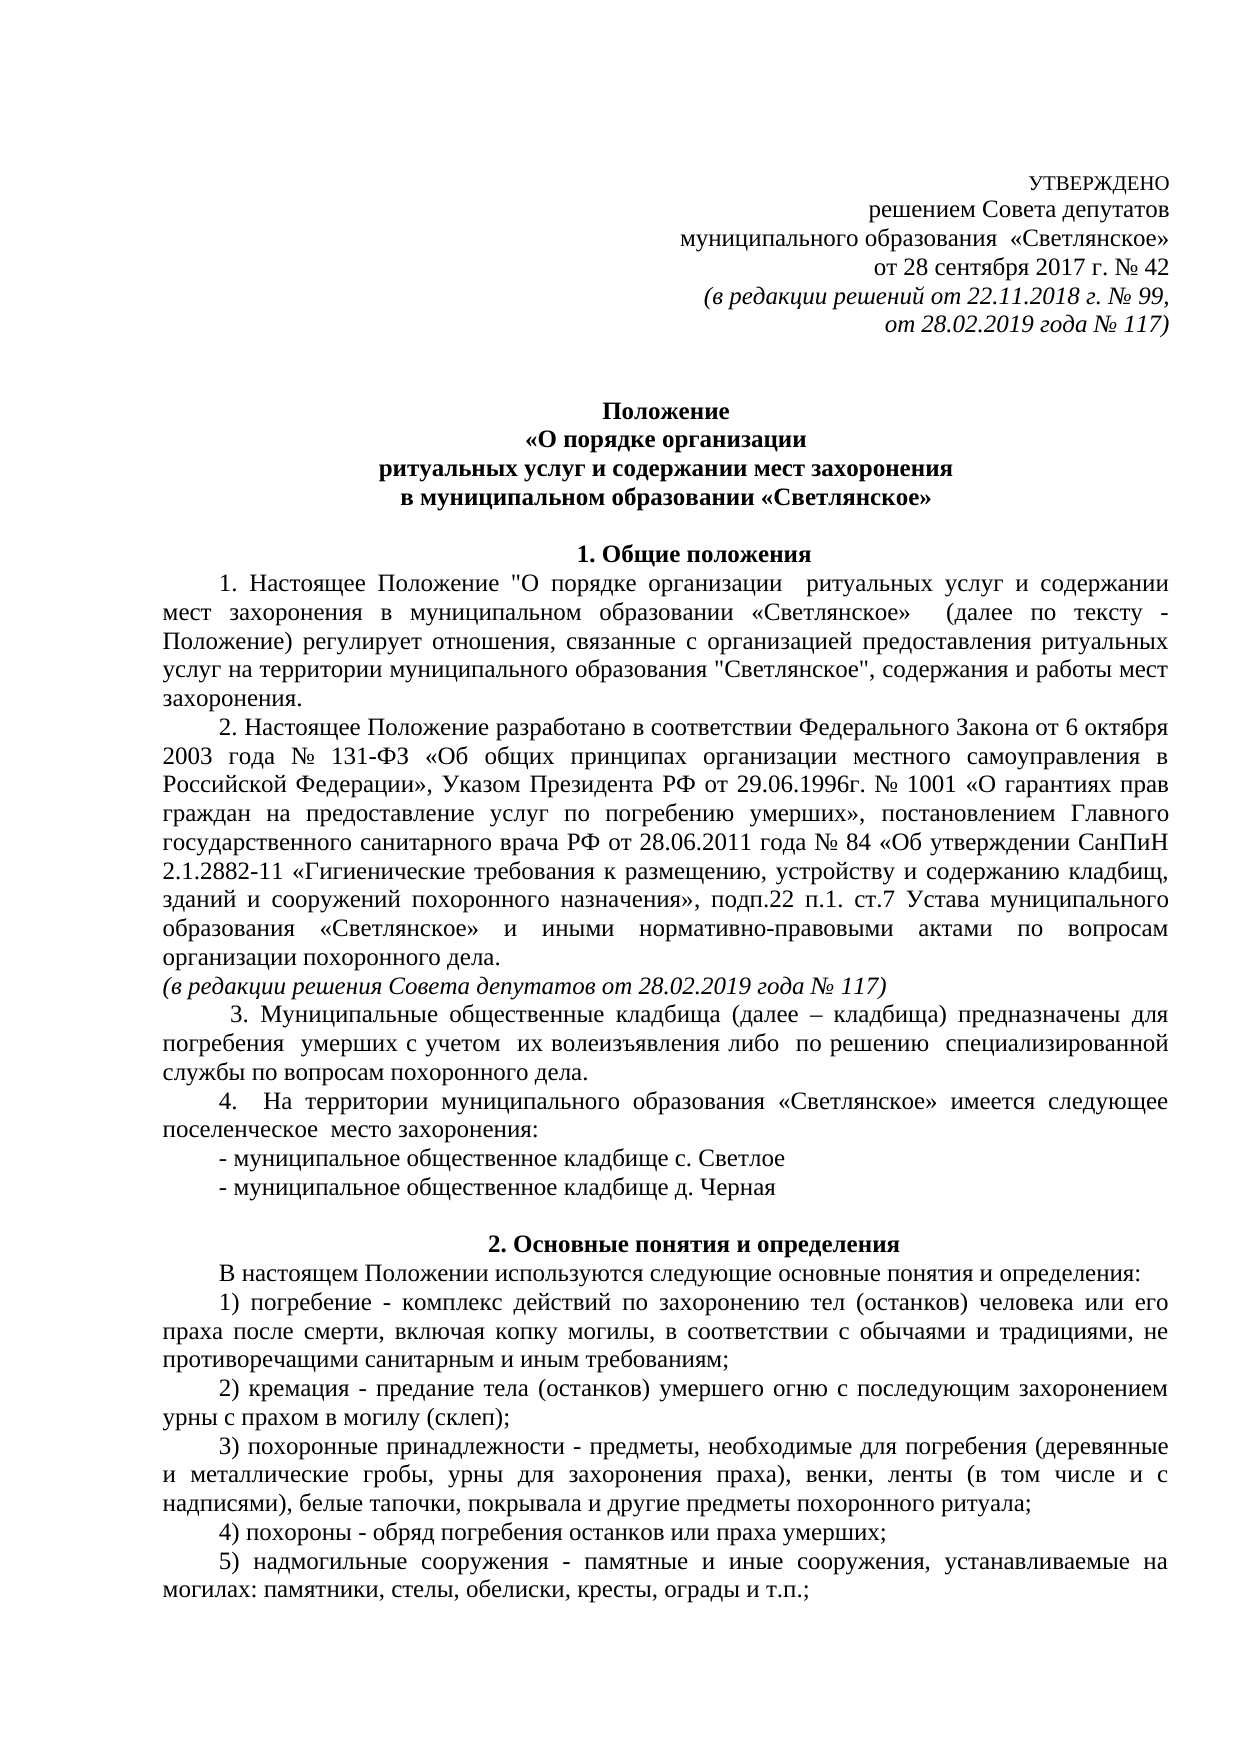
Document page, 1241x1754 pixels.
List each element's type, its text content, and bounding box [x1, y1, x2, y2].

text 5) надмогильные сооружения - памятные и иные сооружения, устанавливаемые на могилах: памятники, стелы, обелиски, кресты, ограды и т.п.; [162, 1546, 1169, 1603]
text муниципального образования «Светлянское» [162, 223, 1169, 252]
text 1. Настоящее Положение "О порядке организации ритуальных услуг и содержании мест захоронения в муниципальном образовании «Светлянское» (далее по тексту - Положение) регулирует отношения, связанные с организацией предоставления ритуальных услуг на территории муниципального образования "Светлянское", содержания и работы мест захоронения. [162, 568, 1169, 712]
text в муниципальном образовании «Светлянское» [162, 482, 1169, 511]
text Положение [162, 396, 1169, 424]
text от 28 сентября 2017 г. № 42 [162, 252, 1169, 281]
text 3. Муниципальные общественные кладбища (далее – кладбища) предназначены для погребения умерших с учетом их волеизъявления либо по решению специализированной службы по вопросам похоронного дела. [162, 999, 1169, 1086]
text «О порядке организации [162, 424, 1169, 453]
text 2) кремация - предание тела (останков) умершего огню с последующим захоронением урны с прахом в могилу (склеп); [162, 1373, 1169, 1431]
text 2. Основные понятия и определения [162, 1229, 1169, 1258]
text - муниципальное общественное кладбище д. Черная [162, 1172, 1169, 1201]
text от 28.02.2019 года № 117) [162, 309, 1169, 338]
text УТВЕРЖДЕНО [162, 170, 1169, 194]
text ритуальных услуг и содержании мест захоронения [162, 453, 1169, 482]
text 4) похороны - обряд погребения останков или праха умерших; [162, 1517, 1169, 1546]
text решением Совета депутатов [162, 194, 1169, 223]
text (в редакции решений от 22.11.2018 г. № 99, [162, 281, 1169, 309]
text 4. На территории муниципального образования «Светлянское» имеется следующее поселенческое место захоронения: [162, 1086, 1169, 1143]
text 1. Общие положения [162, 539, 1169, 568]
text 1) погребение - комплекс действий по захоронению тел (останков) человека или его праха после смерти, включая копку могилы, в соответствии с обычаями и традициями, не противоречащими санитарным и иным требованиям; [162, 1287, 1169, 1373]
text - муниципальное общественное кладбище с. Светлое [162, 1143, 1169, 1172]
text (в редакции решения Совета депутатов от 28.02.2019 года № 117) [162, 971, 1169, 999]
text 2. Настоящее Положение разработано в соответствии Федерального Закона от 6 октября 2003 года № 131-ФЗ «Об общих принципах организации местного самоуправления в Российской Федерации», Указом Президента РФ от 29.06.1996г. № 1001 «О гарантиях прав граждан на предоставление услуг по погребению умерших», постановлением Главного государственного санитарного врача РФ от 28.06.2011 года № 84 «Об утверждении СанПиН 2.1.2882-11 «Гигиенические требования к размещению, устройству и содержанию кладбищ, зданий и сооружений похоронного назначения», подп.22 п.1. ст.7 Устава муниципального образования «Светлянское» и иными нормативно-правовыми актами по вопросам организации похоронного дела. [162, 712, 1169, 971]
text 3) похоронные принадлежности - предметы, необходимые для погребения (деревянные и металлические гробы, урны для захоронения праха), венки, ленты (в том числе и с надписями), белые тапочки, покрывала и другие предметы похоронного ритуала; [162, 1431, 1169, 1517]
text В настоящем Положении используются следующие основные понятия и определения: [162, 1258, 1169, 1287]
